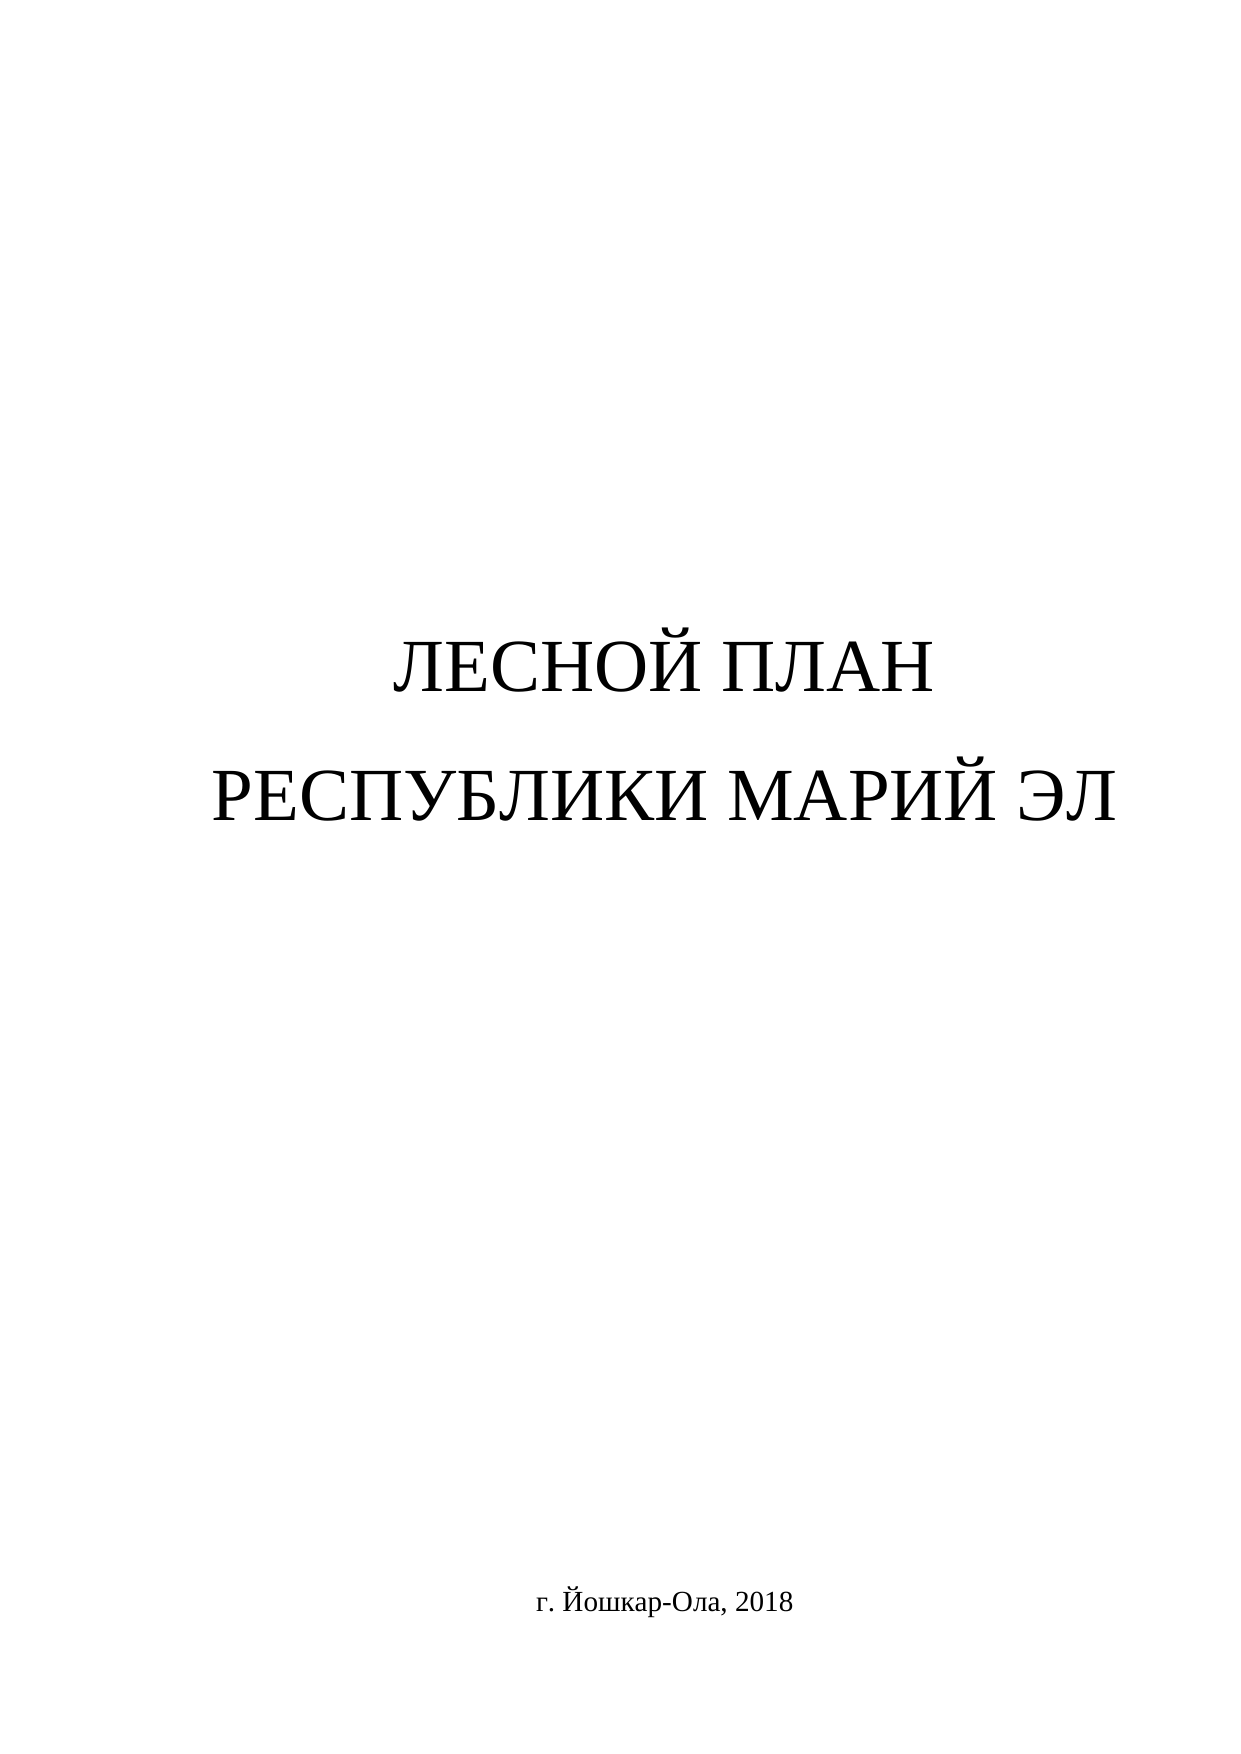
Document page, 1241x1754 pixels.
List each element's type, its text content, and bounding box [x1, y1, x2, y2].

text г. Йошкар-Ола, 2018 [177, 1584, 1152, 1618]
text ЛЕСНОЙ ПЛАН РЕСПУБЛИКИ МАРИЙ ЭЛ [177, 621, 1152, 837]
